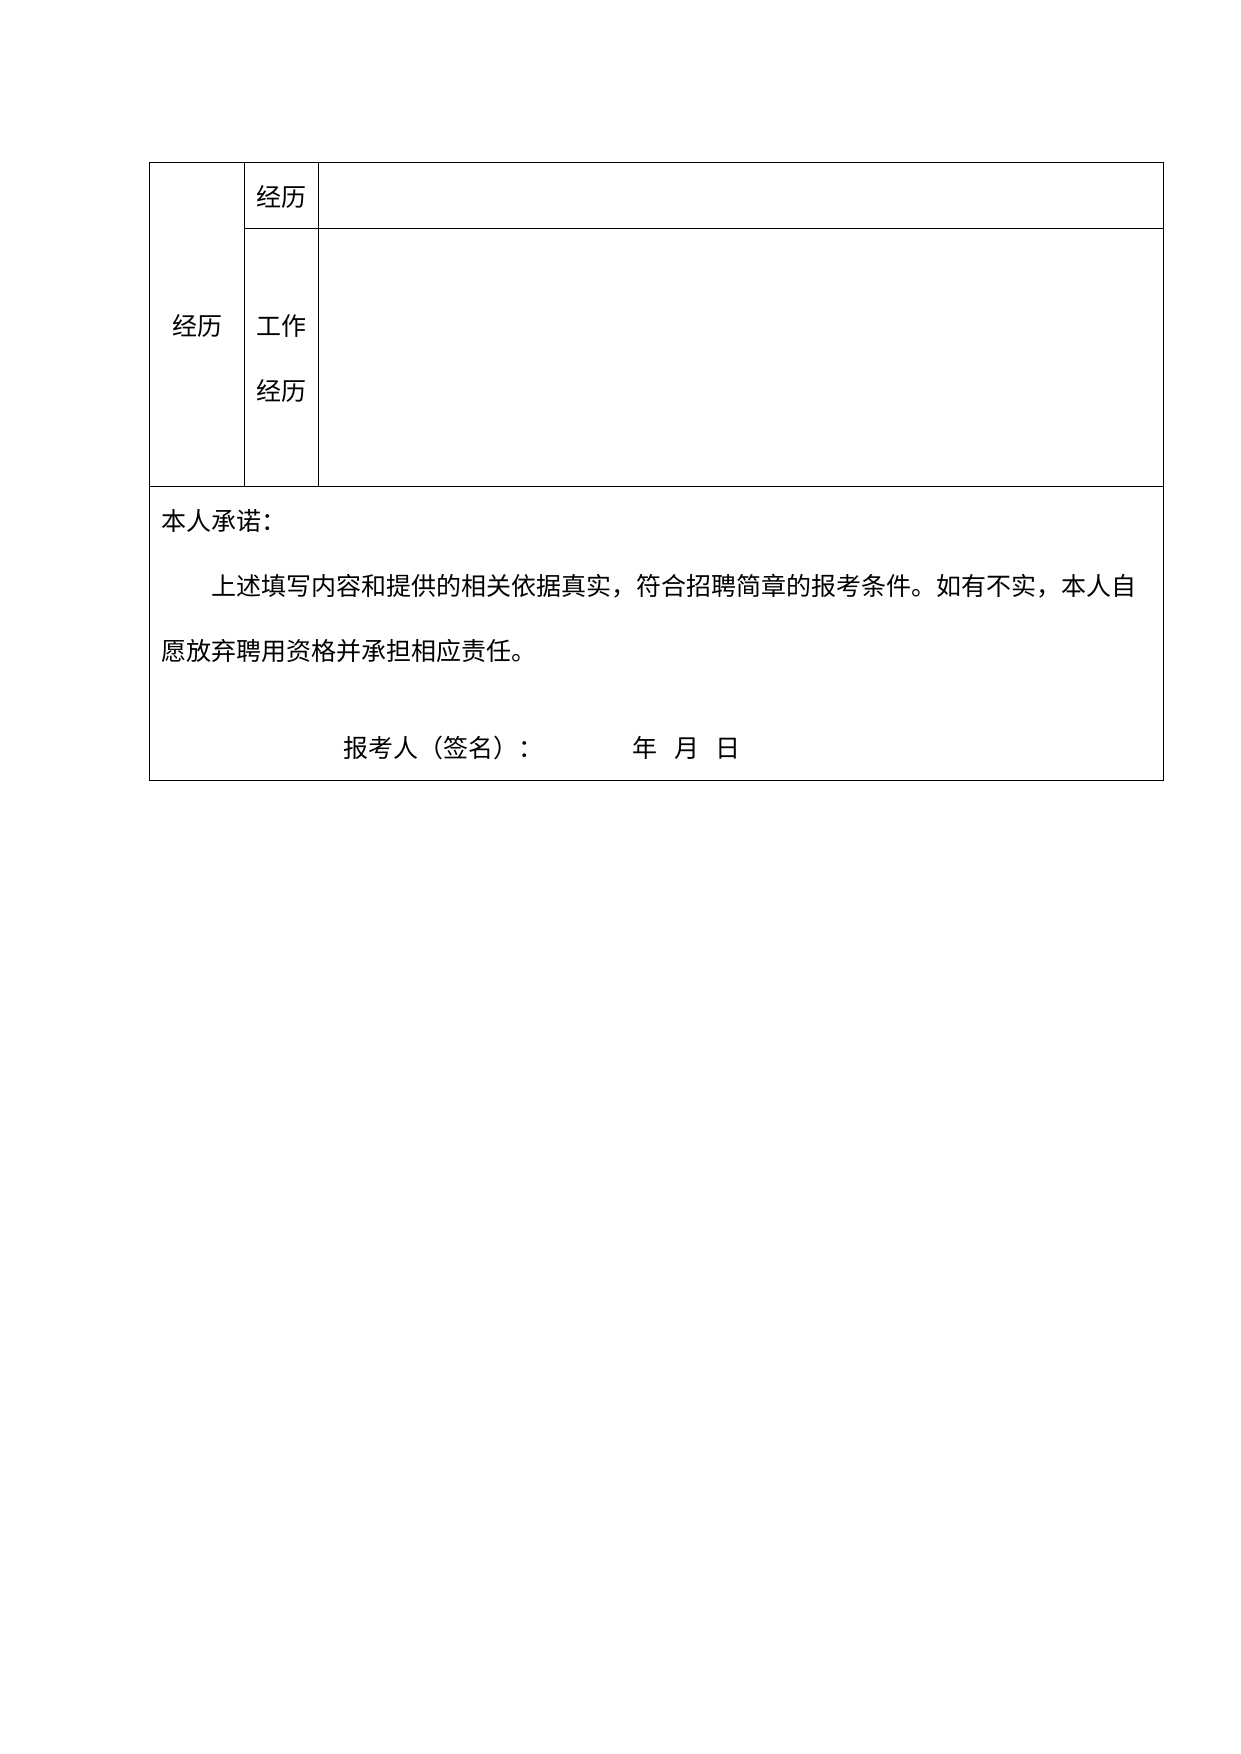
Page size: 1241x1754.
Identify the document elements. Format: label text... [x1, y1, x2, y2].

table_cell 个人主要经历 [150, 163, 244, 486]
table_cell [319, 229, 1163, 486]
table_cell 工作经历 [245, 229, 318, 486]
table_cell 本人承诺： 上述填写内容和提供的相关依据真实，符合招聘简章的报考条件。如有不实，本人自愿放弃聘用资格并承担相应责任。 报考人（签名）： 年 月 日 [150, 487, 1163, 779]
table_cell 教育培训经历 [245, 163, 318, 228]
table_cell [319, 163, 1163, 228]
